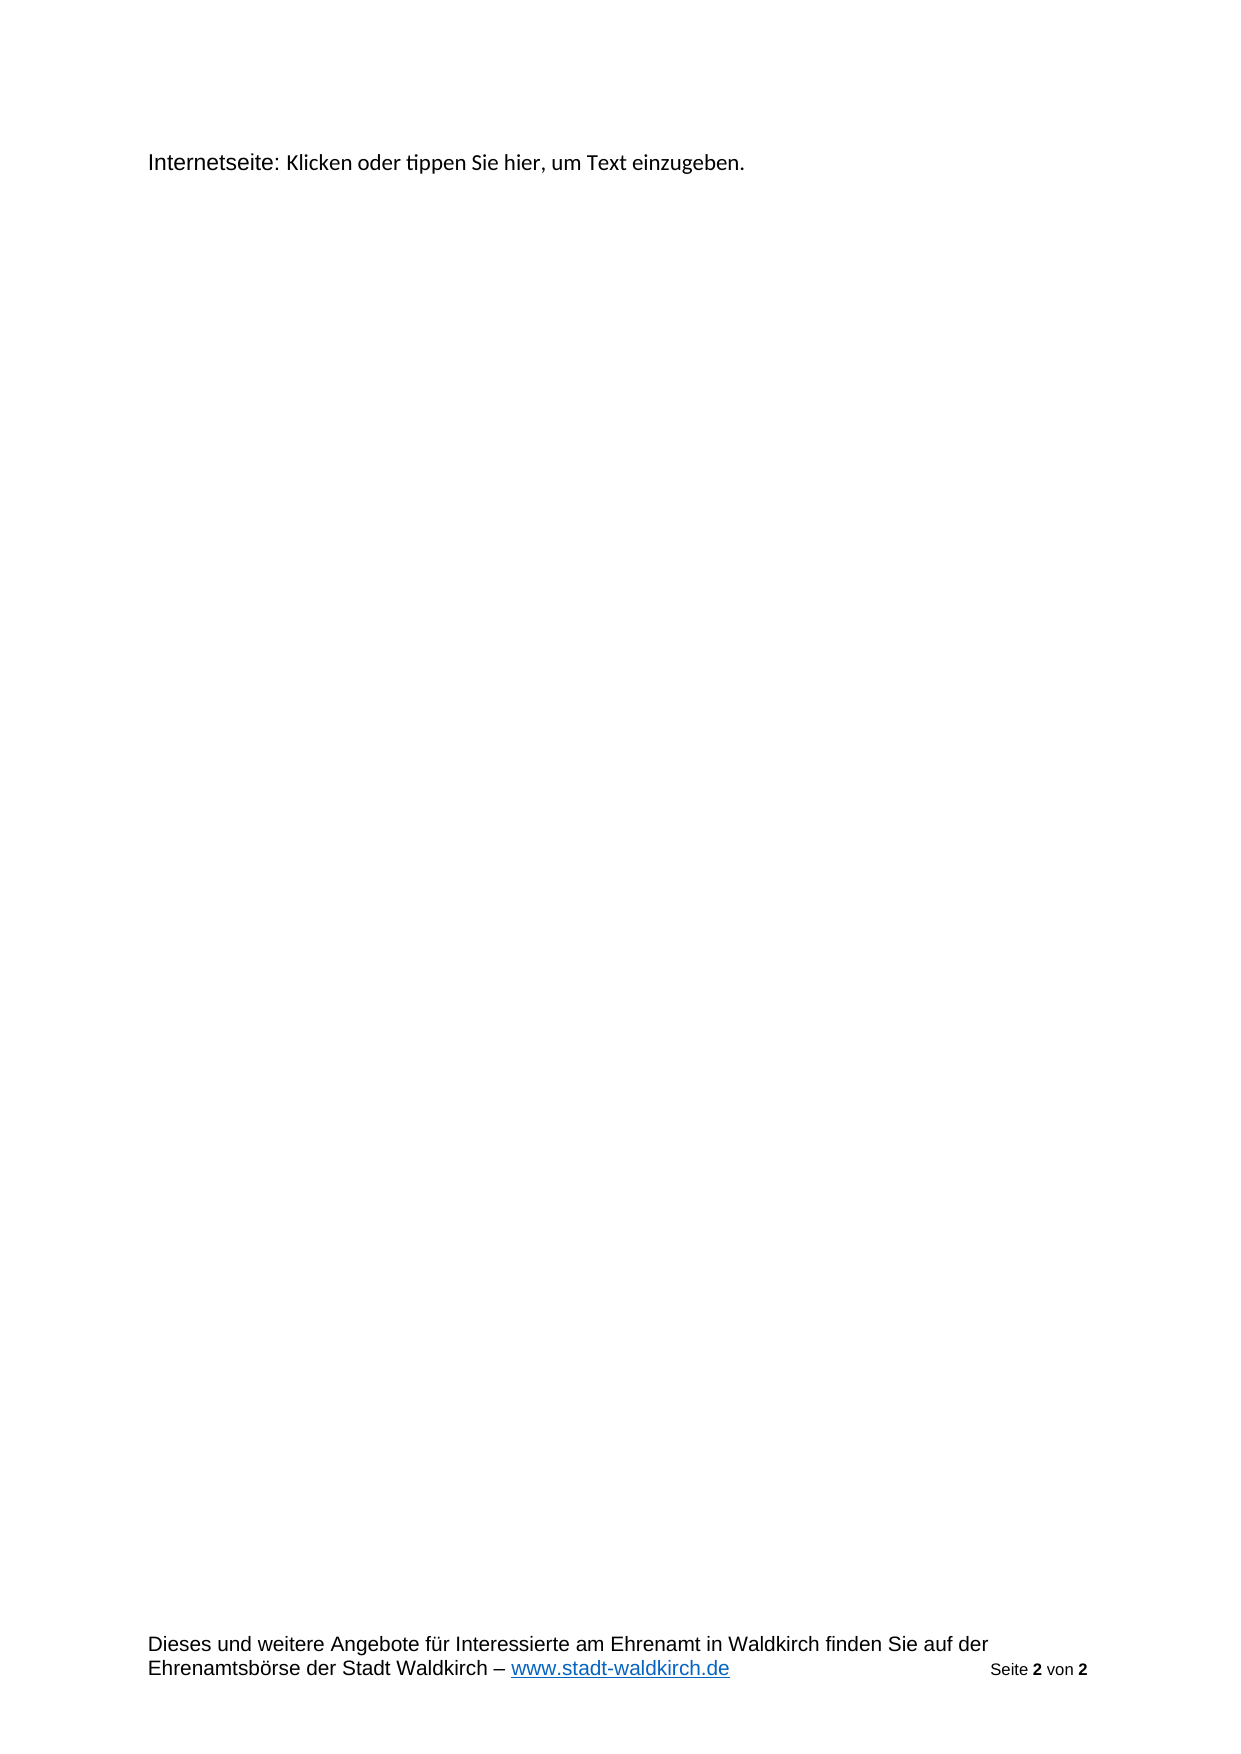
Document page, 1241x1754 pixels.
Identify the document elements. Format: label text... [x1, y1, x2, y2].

text Internetseite: [148, 148, 1093, 176]
